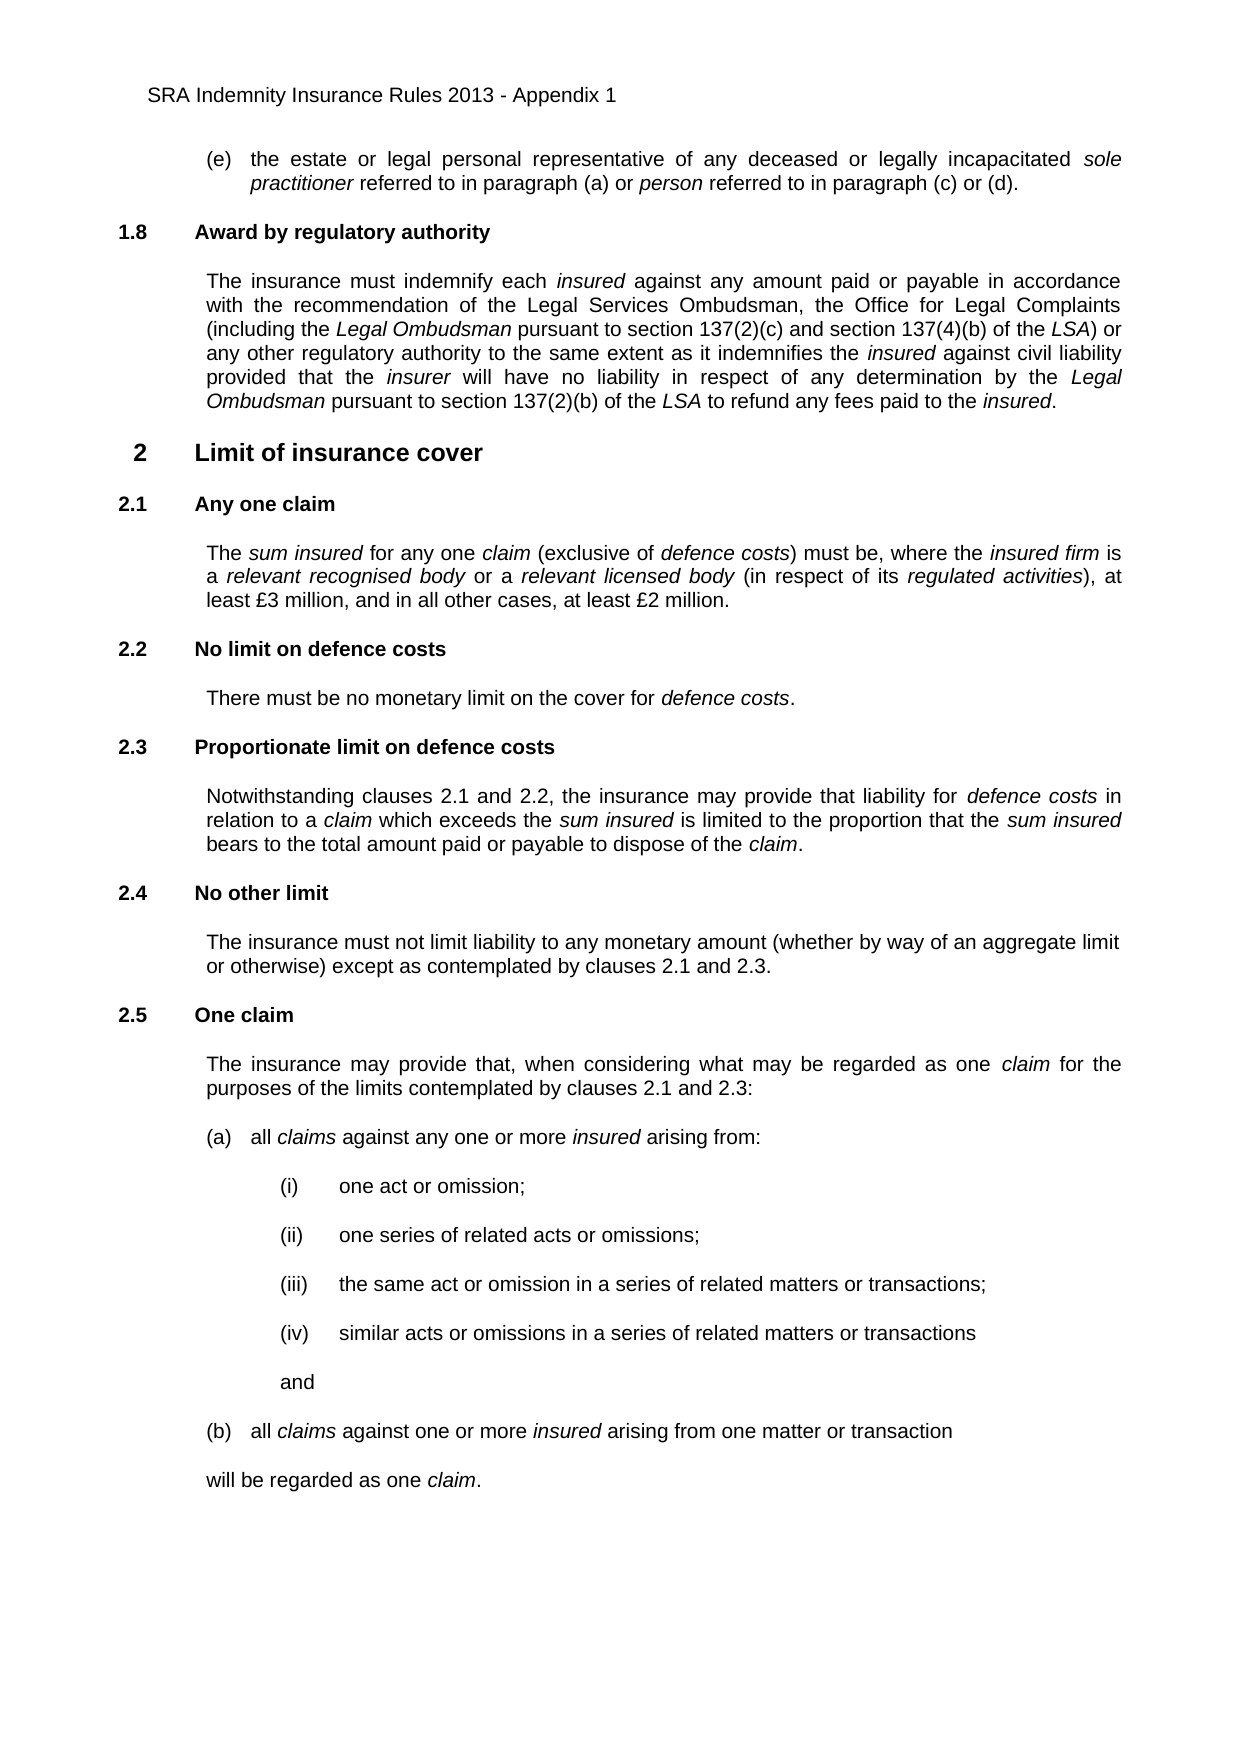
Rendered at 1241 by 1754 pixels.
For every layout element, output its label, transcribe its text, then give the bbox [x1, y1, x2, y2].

text There must be no monetary limit on the cover for defence costs. [206, 686, 1122, 710]
text and [280, 1369, 1122, 1393]
title Award by regulatory authority [147, 220, 1122, 244]
text The insurance may provide that, when considering what may be regarded as one claim for the purposes of the limits contemplated by clauses 2.1 and 2.3: [206, 1052, 1122, 1100]
subtitle Limit of insurance cover [147, 438, 1122, 466]
subtitle similar acts or omissions in a series of related matters or transactions [280, 1321, 1122, 1344]
text Notwithstanding clauses 2.1 and 2.2, the insurance may provide that liability for defence costs in relation to a claim which exceeds the sum insured is limited to the proportion that the sum insured bears to the total amount paid or payable to dispose of the claim. [206, 784, 1122, 856]
subtitle all claims against any one or more insured arising from: [206, 1125, 1122, 1149]
title Any one claim [147, 491, 1122, 515]
title Proportionate limit on defence costs [147, 735, 1122, 759]
subtitle one act or omission; [280, 1174, 1122, 1198]
text The sum insured for any one claim (exclusive of defence costs) must be, where the insured firm is a relevant recognised body or a relevant licensed body (in respect of its regulated activities), at least £3 million, and in all other cases, at least £2 million. [206, 540, 1122, 612]
subtitle the same act or omission in a series of related matters or transactions; [280, 1272, 1122, 1296]
text The insurance must not limit liability to any monetary amount (whether by way of an aggregate limit or otherwise) except as contemplated by clauses 2.1 and 2.3. [206, 930, 1122, 978]
text will be regarded as one claim. [206, 1467, 1122, 1491]
title No other limit [147, 881, 1122, 905]
subtitle the estate or legal personal representative of any deceased or legally incapacitated sole practitioner referred to in paragraph (a) or person referred to in paragraph (c) or (d). [206, 147, 1122, 195]
title One claim [147, 1003, 1122, 1027]
title No limit on defence costs [147, 637, 1122, 661]
subtitle one series of related acts or omissions; [280, 1223, 1122, 1247]
subtitle all claims against one or more insured arising from one matter or transaction [206, 1418, 1122, 1442]
text The insurance must indemnify each insured against any amount paid or payable in accordance with the recommendation of the Legal Services Ombudsman, the Office for Legal Complaints (including the Legal Ombudsman pursuant to section 137(2)(c) and section 137(4)(b) of the LSA) or any other regulatory authority to the same extent as it indemnifies the insured against civil liability provided that the insurer will have no liability in respect of any determination by the Legal Ombudsman pursuant to section 137(2)(b) of the LSA to refund any fees paid to the insured. [206, 269, 1122, 413]
